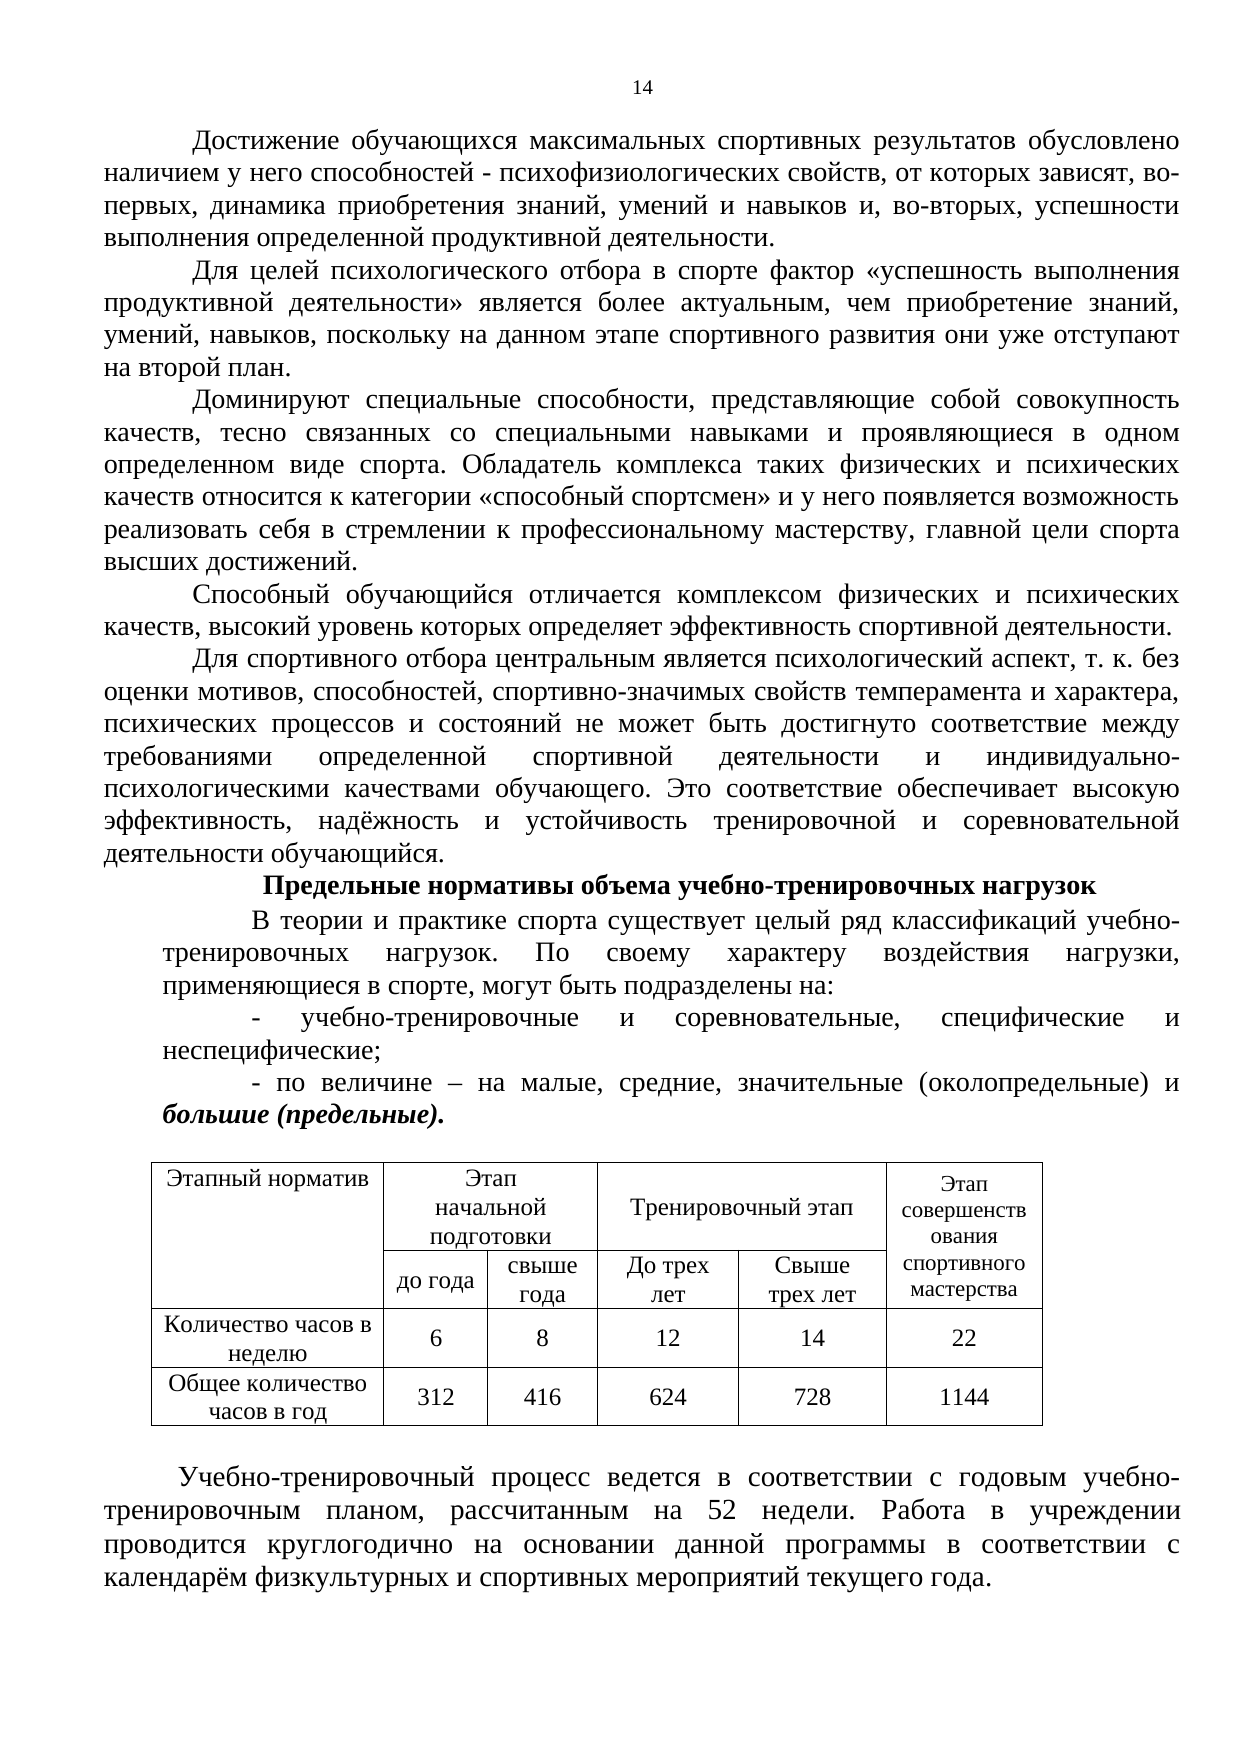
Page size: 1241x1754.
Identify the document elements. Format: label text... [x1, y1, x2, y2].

table_cell до года [384, 1251, 487, 1308]
table_cell 416 [488, 1368, 597, 1425]
text Достижение обучающихся максимальных спортивных результатов обусловлено наличием у него способностей - психофизиологических свойств, от которых зависят, во-первых, динамика приобретения знаний, умений и навыков и, во-вторых, успешности выполнения определенной продуктивной деятельности. [103, 123, 1181, 253]
table_cell До трех лет [598, 1251, 738, 1308]
list - учебно-тренировочные и соревновательные, специфические и неспецифические; [162, 1000, 1181, 1065]
table_cell 312 [384, 1368, 487, 1425]
table_header Этап начальной подготовки [384, 1163, 597, 1249]
list Предельные нормативы объема учебно-тренировочных нагрузок [178, 868, 1181, 901]
table_header Тренировочный этап [598, 1163, 886, 1249]
table_cell 624 [598, 1368, 738, 1425]
text Учебно-тренировочный процесс ведется в соответствии с годовым учебно-тренировочным планом, рассчитанным на 52 недели. Работа в учреждении проводится круглогодично на основании данной программы в соответствии с календарём физкультурных и спортивных мероприятий текущего года. [103, 1459, 1181, 1593]
text Способный обучающийся отличается комплексом физических и психических качеств, высокий уровень которых определяет эффективность спортивной деятельности. [103, 577, 1181, 641]
table_cell свыше года [488, 1251, 597, 1308]
table_cell 728 [739, 1368, 886, 1425]
text Доминируют специальные способности, представляющие собой совокупность качеств, тесно связанных со специальными навыками и проявляющиеся в одном определенном виде спорта. Обладатель комплекса таких физических и психических качеств относится к категории «способный спортсмен» и у него появляется возможность реализовать себя в стремлении к профессиональному мастерству, главной цели спорта высших достижений. [103, 382, 1181, 577]
list В теории и практике спорта существует целый ряд классификаций учебно-тренировочных нагрузок. По своему характеру воздействия нагрузки, применяющиеся в спорте, могут быть подразделены на: [162, 903, 1181, 1000]
table_header Этап совершенствования спортивного мастерства [887, 1163, 1042, 1308]
text Для целей психологического отбора в спорте фактор «успешность выполнения продуктивной деятельности» является более актуальным, чем приобретение знаний, умений, навыков, поскольку на данном этапе спортивного развития они уже отступают на второй план. [103, 253, 1181, 382]
table_cell 1144 [887, 1368, 1042, 1425]
table_cell 6 [384, 1309, 487, 1367]
table_cell 14 [739, 1309, 886, 1367]
table_cell 22 [887, 1309, 1042, 1367]
table_cell 8 [488, 1309, 597, 1367]
text Для спортивного отбора центральным является психологический аспект, т. к. без оценки мотивов, способностей, спортивно-значимых свойств темперамента и характера, психических процессов и состояний не может быть достигнуто соответствие между требованиями определенной спортивной деятельности и индивидуально-психологическими качествами обучающего. Это соответствие обеспечивает высокую эффективность, надёжность и устойчивость тренировочной и соревновательной деятельности обучающийся. [103, 641, 1181, 868]
table_cell 12 [598, 1309, 738, 1367]
table_cell Свыше трех лет [739, 1251, 886, 1308]
table_header Этапный норматив [152, 1163, 383, 1308]
list - по величине – на малые, средние, значительные (околопредельные) и большие (предельные). [162, 1065, 1181, 1130]
table_cell Количество часов в неделю [152, 1309, 383, 1367]
table_cell Общее количество часов в год [152, 1368, 383, 1425]
